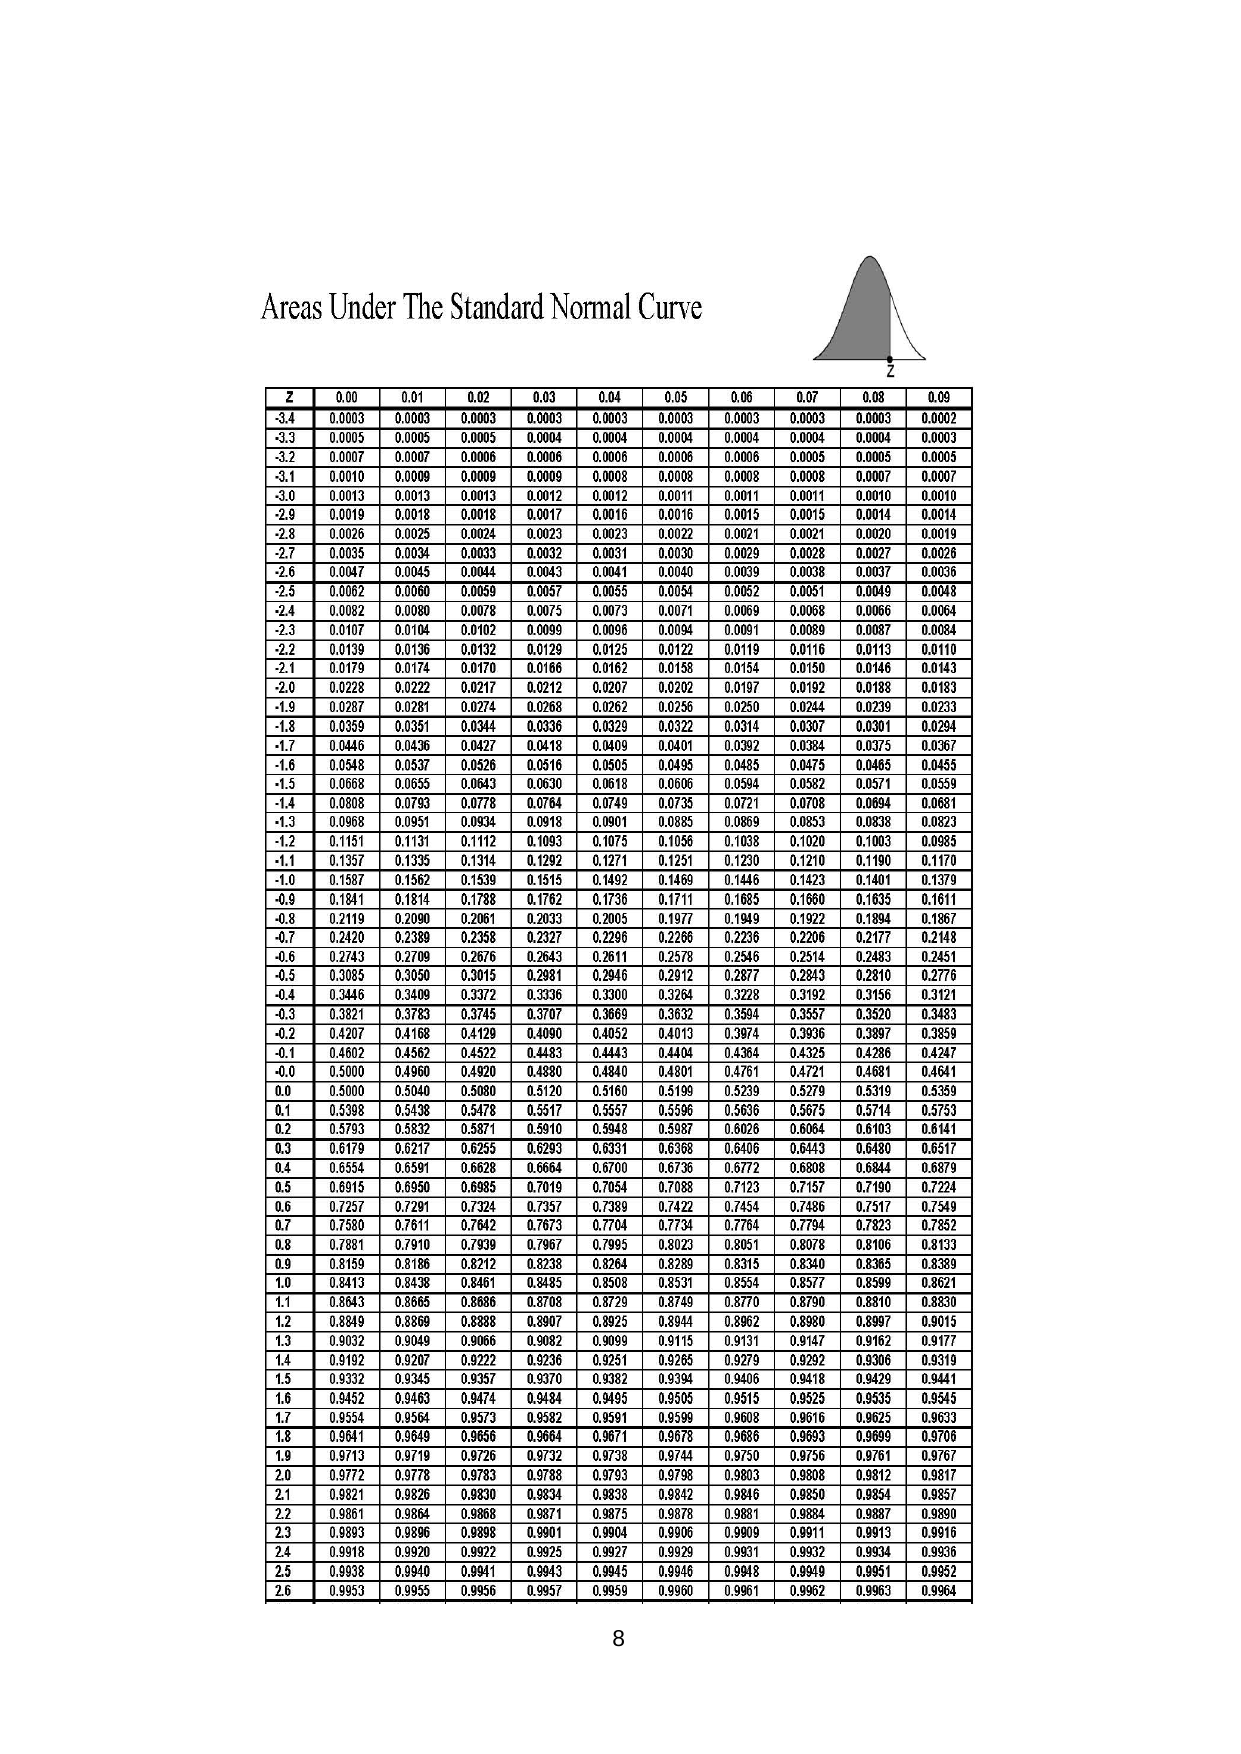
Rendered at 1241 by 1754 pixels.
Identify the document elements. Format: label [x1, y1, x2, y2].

picture [112, 150, 1125, 1604]
